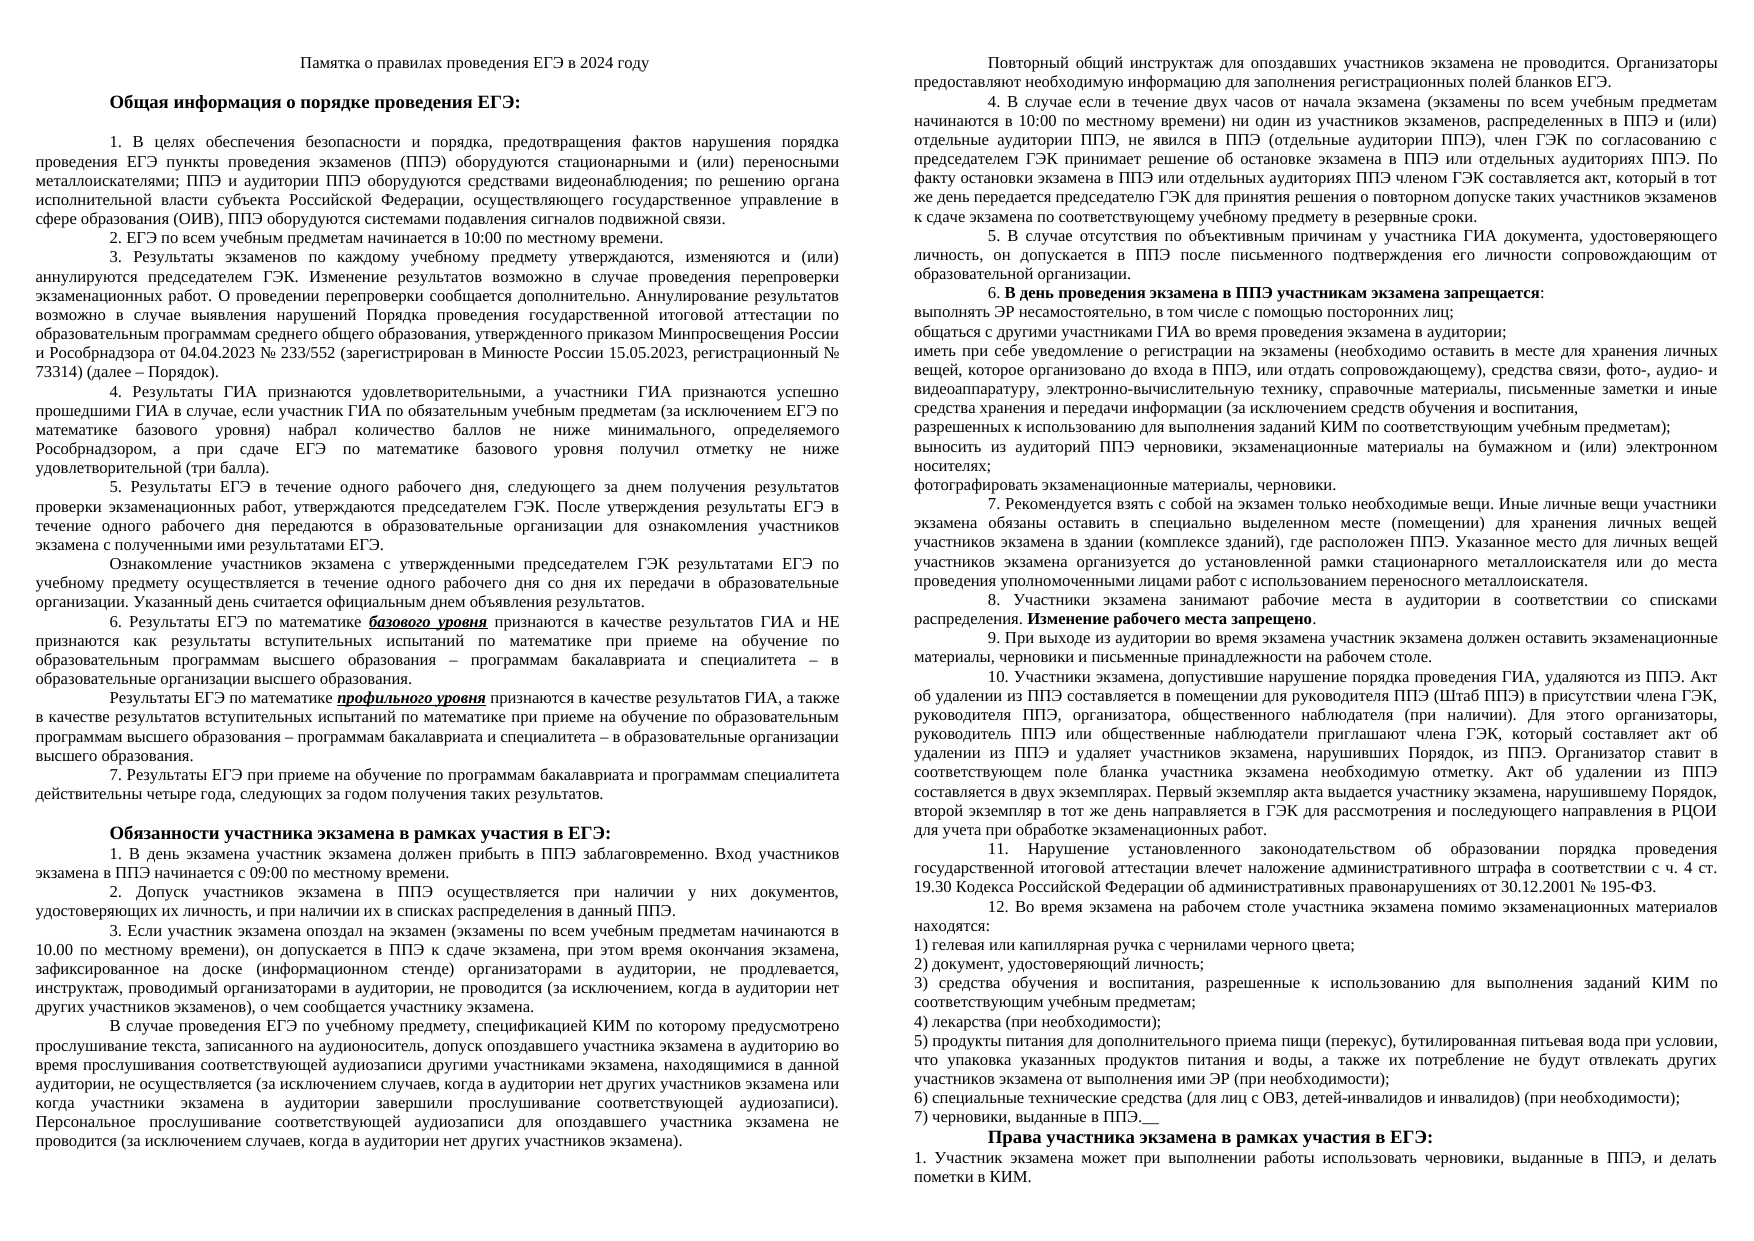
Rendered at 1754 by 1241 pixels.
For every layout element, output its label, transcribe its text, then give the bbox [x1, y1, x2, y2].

text 6. В день проведения экзамена в ППЭ участникам экзамена запрещается: [914, 283, 1718, 302]
text 1. В день экзамена участник экзамена должен прибыть в ППЭ заблаговременно. Вход участников экзамена в ППЭ начинается с 09:00 по местному времени. [35, 844, 840, 882]
text иметь при себе уведомление о регистрации на экзамены (необходимо оставить в месте для хранения личных вещей, которое организовано до входа в ППЭ, или отдать сопровождающему), средства связи, фото-, аудио- и видеоаппаратуру, электронно-вычислительную технику, справочные материалы, письменные заметки и иные средства хранения и передачи информации (за исключением средств обучения и воспитания, [914, 341, 1718, 417]
text 7) черновики, выданные в ППЭ.__ [914, 1107, 1718, 1126]
text 2. ЕГЭ по всем учебным предметам начинается в 10:00 по местному времени. [35, 228, 840, 247]
text Повторный общий инструктаж для опоздавших участников экзамена не проводится. Организаторы предоставляют необходимую информацию для заполнения регистрационных полей бланков ЕГЭ. [914, 53, 1718, 91]
text 11. Нарушение установленного законодательством об образовании порядка проведения государственной итоговой аттестации влечет наложение административного штрафа в соответствии с ч. 4 ст. 19.30 Кодекса Российской Федерации об административных правонарушениях от 30.12.2001 № 195-ФЗ. [914, 839, 1718, 896]
text 2) документ, удостоверяющий личность; [914, 954, 1718, 973]
text 3. Если участник экзамена опоздал на экзамен (экзамены по всем учебным предметам начинаются в 10.00 по местному времени), он допускается в ППЭ к сдаче экзамена, при этом время окончания экзамена, зафиксированное на доске (информационном стенде) организаторами в аудитории, не продлевается, инструктаж, проводимый организаторами в аудитории, не проводится (за исключением, когда в аудитории нет других участников экзаменов), о чем сообщается участнику экзамена. [35, 920, 840, 1016]
text 5. Результаты ЕГЭ в течение одного рабочего дня, следующего за днем получения результатов проверки экзаменационных работ, утверждаются председателем ГЭК. После утверждения результаты ЕГЭ в течение одного рабочего дня передаются в образовательные организации для ознакомления участников экзамена с полученными ими результатами ЕГЭ. [35, 477, 840, 554]
text Обязанности участника экзамена в рамках участия в ЕГЭ: [35, 822, 840, 844]
text Ознакомление участников экзамена с утвержденными председателем ГЭК результатами ЕГЭ по учебному предмету осуществляется в течение одного рабочего дня со дня их передачи в образовательные организации. Указанный день считается официальным днем объявления результатов. [35, 554, 840, 611]
text 4. Результаты ГИА признаются удовлетворительными, а участники ГИА признаются успешно прошедшими ГИА в случае, если участник ГИА по обязательным учебным предметам (за исключением ЕГЭ по математике базового уровня) набрал количество баллов не ниже минимального, определяемого Рособрнадзором, а при сдаче ЕГЭ по математике базового уровня получил отметку не ниже удовлетворительной (три балла). [35, 381, 840, 477]
text 9. При выходе из аудитории во время экзамена участник экзамена должен оставить экзаменационные материалы, черновики и письменные принадлежности на рабочем столе. [914, 628, 1718, 666]
text 3. Результаты экзаменов по каждому учебному предмету утверждаются, изменяются и (или) аннулируются председателем ГЭК. Изменение результатов возможно в случае проведения перепроверки экзаменационных работ. О проведении перепроверки сообщается дополнительно. Аннулирование результатов возможно в случае выявления нарушений Порядка проведения государственной итоговой аттестации по образовательным программам среднего общего образования, утвержденного приказом Минпросвещения России и Рособрнадзора от 04.04.2023 № 233/552 (зарегистрирован в Минюсте России 15.05.2023, регистрационный № 73314) (далее – Порядок). [35, 247, 840, 381]
text Памятка о правилах проведения ЕГЭ в 2024 году [35, 53, 840, 72]
text 12. Во время экзамена на рабочем столе участника экзамена помимо экзаменационных материалов находятся: [914, 896, 1718, 935]
text 1. В целях обеспечения безопасности и порядка, предотвращения фактов нарушения порядка проведения ЕГЭ пункты проведения экзаменов (ППЭ) оборудуются стационарными и (или) переносными металлоискателями; ППЭ и аудитории ППЭ оборудуются средствами видеонаблюдения; по решению органа исполнительной власти субъекта Российской Федерации, осуществляющего государственное управление в сфере образования (ОИВ), ППЭ оборудуются системами подавления сигналов подвижной связи. [35, 132, 840, 228]
text Права участника экзамена в рамках участия в ЕГЭ: [914, 1126, 1718, 1148]
text Результаты ЕГЭ по математике профильного уровня признаются в качестве результатов ГИА, а также в качестве результатов вступительных испытаний по математике при приеме на обучение по образовательным программам высшего образования – программам бакалавриата и специалитета – в образовательные организации высшего образования. [35, 688, 840, 765]
text 8. Участники экзамена занимают рабочие места в аудитории в соответствии со списками распределения. Изменение рабочего места запрещено. [914, 590, 1718, 628]
text 10. Участники экзамена, допустившие нарушение порядка проведения ГИА, удаляются из ППЭ. Акт об удалении из ППЭ составляется в помещении для руководителя ППЭ (Штаб ППЭ) в присутствии члена ГЭК, руководителя ППЭ, организатора, общественного наблюдателя (при наличии). Для этого организаторы, руководитель ППЭ или общественные наблюдатели приглашают члена ГЭК, который составляет акт об удалении из ППЭ и удаляет участников экзамена, нарушивших Порядок, из ППЭ. Организатор ставит в соответствующем поле бланка участника экзамена необходимую отметку. Акт об удалении из ППЭ составляется в двух экземплярах. Первый экземпляр акта выдается участнику экзамена, нарушившему Порядок, второй экземпляр в тот же день направляется в ГЭК для рассмотрения и последующего направления в РЦОИ для учета при обработке экзаменационных работ. [914, 666, 1718, 839]
text 1) гелевая или капиллярная ручка с чернилами черного цвета; [914, 935, 1718, 954]
text общаться с другими участниками ГИА во время проведения экзамена в аудитории; [914, 321, 1718, 341]
text 1. Участник экзамена может при выполнении работы использовать черновики, выданные в ППЭ, и делать пометки в КИМ. [914, 1148, 1718, 1186]
text В случае проведения ЕГЭ по учебному предмету, спецификацией КИМ по которому предусмотрено прослушивание текста, записанного на аудионоситель, допуск опоздавшего участника экзамена в аудиторию во время прослушивания соответствующей аудиозаписи другими участниками экзамена, находящимися в данной аудитории, не осуществляется (за исключением случаев, когда в аудитории нет других участников экзамена или когда участники экзамена в аудитории завершили прослушивание соответствующей аудиозаписи). Персональное прослушивание соответствующей аудиозаписи для опоздавшего участника экзамена не проводится (за исключением случаев, когда в аудитории нет других участников экзамена). [35, 1016, 840, 1150]
text 4. В случае если в течение двух часов от начала экзамена (экзамены по всем учебным предметам начинаются в 10:00 по местному времени) ни один из участников экзаменов, распределенных в ППЭ и (или) отдельные аудитории ППЭ, не явился в ППЭ (отдельные аудитории ППЭ), член ГЭК по согласованию с председателем ГЭК принимает решение об остановке экзамена в ППЭ или отдельных аудиториях ППЭ. По факту остановки экзамена в ППЭ или отдельных аудиториях ППЭ членом ГЭК составляется акт, который в тот же день передается председателю ГЭК для принятия решения о повторном допуске таких участников экзаменов к сдаче экзамена по соответствующему учебному предмету в резервные сроки. [914, 91, 1718, 226]
text 6. Результаты ЕГЭ по математике базового уровня признаются в качестве результатов ГИА и НЕ признаются как результаты вступительных испытаний по математике при приеме на обучение по образовательным программам высшего образования – программам бакалавриата и специалитета – в образовательные организации высшего образования. [35, 611, 840, 688]
text выполнять ЭР несамостоятельно, в том числе с помощью посторонних лиц; [914, 302, 1718, 321]
text 5) продукты питания для дополнительного приема пищи (перекус), бутилированная питьевая вода при условии, что упаковка указанных продуктов питания и воды, а также их потребление не будут отвлекать других участников экзамена от выполнения ими ЭР (при необходимости); [914, 1031, 1718, 1088]
text 6) специальные технические средства (для лиц с ОВЗ, детей-инвалидов и инвалидов) (при необходимости); [914, 1088, 1718, 1107]
text 5. В случае отсутствия по объективным причинам у участника ГИА документа, удостоверяющего личность, он допускается в ППЭ после письменного подтверждения его личности сопровождающим от образовательной организации. [914, 226, 1718, 283]
text 7. Результаты ЕГЭ при приеме на обучение по программам бакалавриата и программам специалитета действительны четыре года, следующих за годом получения таких результатов. [35, 765, 840, 803]
text 2. Допуск участников экзамена в ППЭ осуществляется при наличии у них документов, удостоверяющих их личность, и при наличии их в списках распределения в данный ППЭ. [35, 882, 840, 920]
text 4) лекарства (при необходимости); [914, 1011, 1718, 1031]
text разрешенных к использованию для выполнения заданий КИМ по соответствующим учебным предметам); [914, 417, 1718, 436]
text выносить из аудиторий ППЭ черновики, экзаменационные материалы на бумажном и (или) электронном носителях; [914, 436, 1718, 475]
text Общая информация о порядке проведения ЕГЭ: [35, 91, 840, 113]
text 7. Рекомендуется взять с собой на экзамен только необходимые вещи. Иные личные вещи участники экзамена обязаны оставить в специально выделенном месте (помещении) для хранения личных вещей участников экзамена в здании (комплексе зданий), где расположен ППЭ. Указанное место для личных вещей участников экзамена организуется до установленной рамки стационарного металлоискателя или до места проведения уполномоченными лицами работ с использованием переносного металлоискателя. [914, 494, 1718, 590]
text 3) средства обучения и воспитания, разрешенные к использованию для выполнения заданий КИМ по соответствующим учебным предметам; [914, 973, 1718, 1011]
text фотографировать экзаменационные материалы, черновики. [914, 475, 1718, 494]
